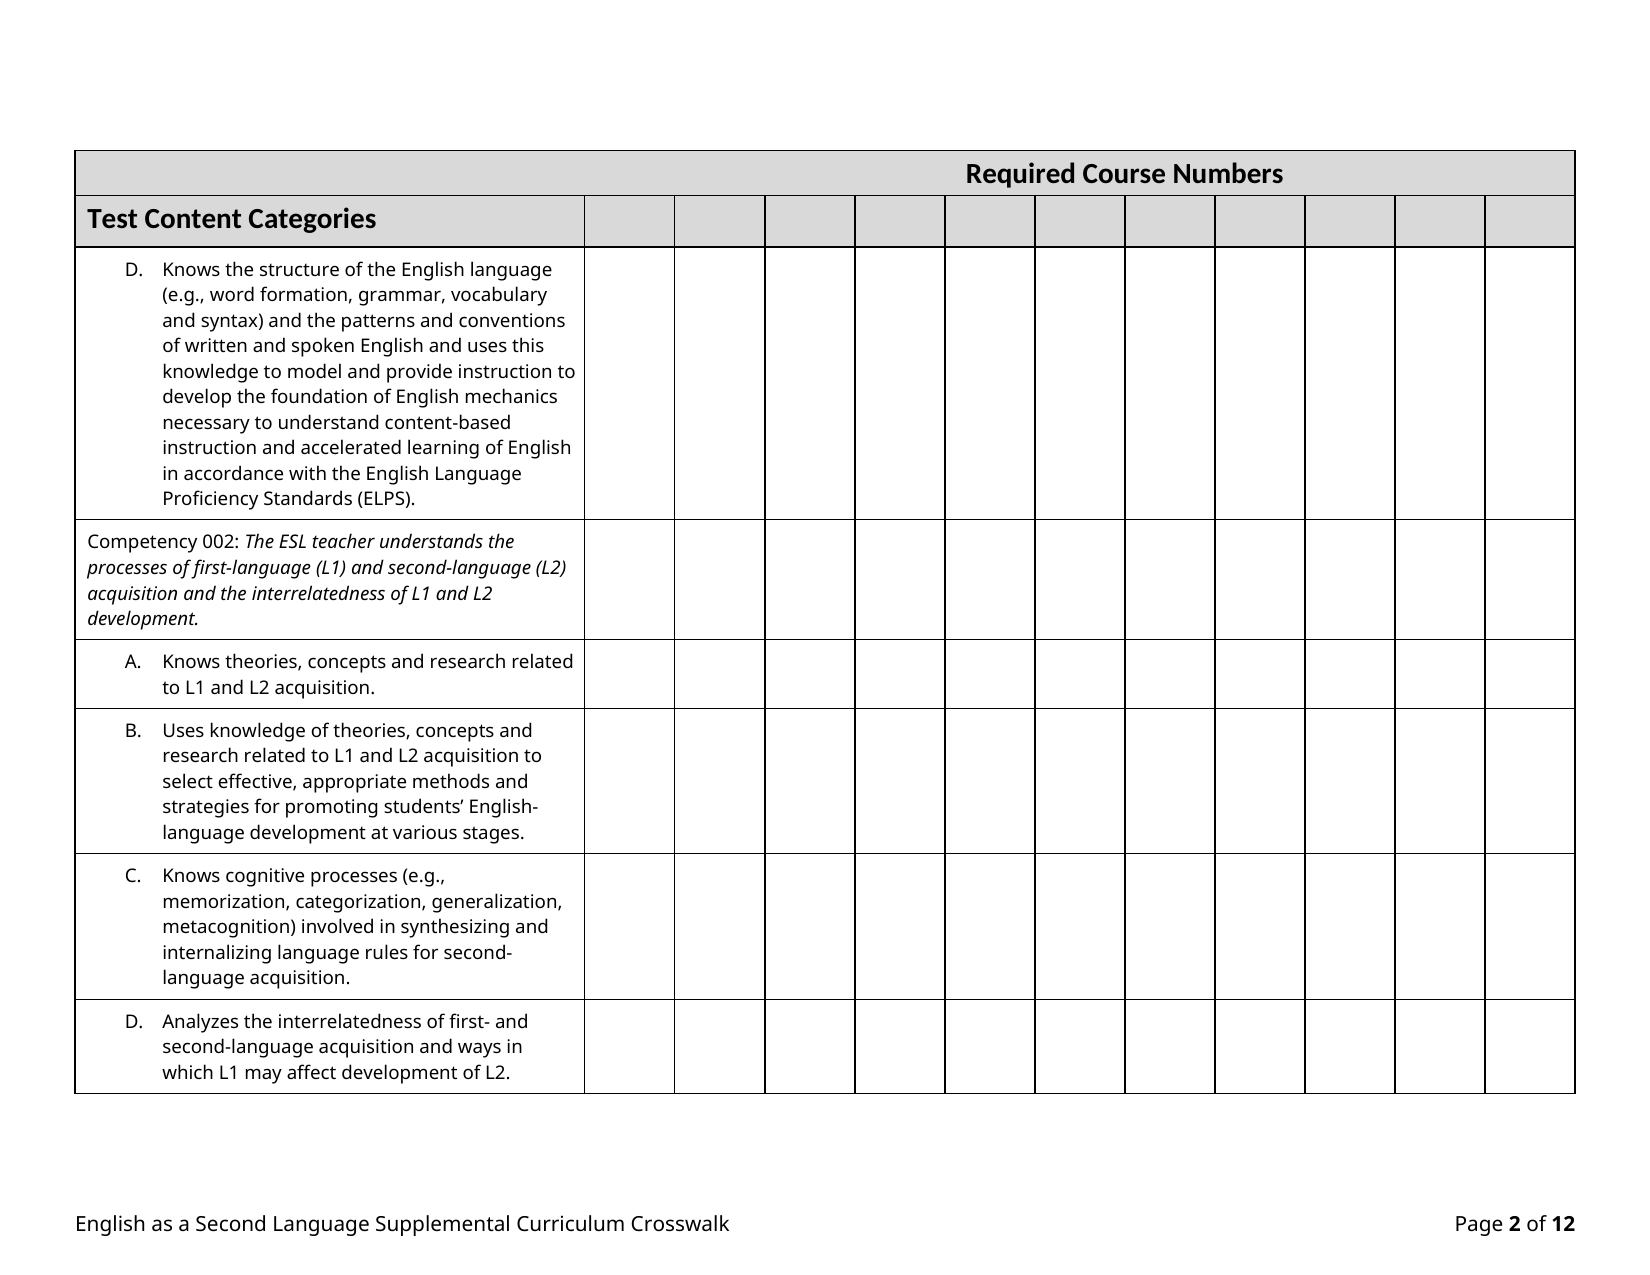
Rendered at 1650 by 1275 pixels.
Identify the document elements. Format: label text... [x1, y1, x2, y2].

table_cell [1216, 196, 1304, 246]
table_cell [1396, 248, 1484, 519]
table_cell [856, 854, 944, 998]
table_cell [1396, 1000, 1484, 1093]
table_cell [1036, 520, 1124, 639]
table_cell [1486, 248, 1574, 519]
table_cell Knows cognitive processes (e.g., memorization, categorization, generalization, metacognition) involved in synthesizing and internalizing language rules for second-language acquisition. [76, 854, 584, 998]
table_cell [1486, 854, 1574, 998]
table_cell [946, 196, 1034, 246]
table_cell [1306, 854, 1394, 998]
table_cell [675, 854, 764, 998]
table_cell [1216, 520, 1304, 639]
table_cell [1486, 709, 1574, 853]
table_cell [1396, 640, 1484, 708]
table_cell [766, 1000, 854, 1093]
table_cell [946, 709, 1034, 853]
table_cell [1486, 640, 1574, 708]
table_cell [585, 196, 674, 246]
table_cell [1126, 520, 1214, 639]
table_cell [1396, 520, 1484, 639]
table_cell [946, 854, 1034, 998]
table_cell Competency 002: The ESL teacher understands the processes of first-language (L1) and second-language (L2) acquisition and the interrelatedness of L1 and L2 development. [76, 520, 584, 639]
table_cell [585, 1000, 674, 1093]
table_cell [1126, 248, 1214, 519]
table_cell [856, 520, 944, 639]
table_cell [766, 520, 854, 639]
table_cell [1216, 640, 1304, 708]
table_cell [1306, 520, 1394, 639]
table_cell [675, 709, 764, 853]
table_cell [675, 248, 764, 519]
table_cell [1306, 248, 1394, 519]
table_cell [1306, 196, 1394, 246]
table_cell [946, 1000, 1034, 1093]
table_cell [675, 1000, 764, 1093]
table_cell [1396, 854, 1484, 998]
table_cell [585, 854, 674, 998]
table_cell [1036, 196, 1124, 246]
table_cell [856, 248, 944, 519]
table_cell [1036, 709, 1124, 853]
table_cell [1126, 709, 1214, 853]
table_cell [675, 520, 764, 639]
table_cell [856, 640, 944, 708]
table_cell [766, 854, 854, 998]
table_cell [1036, 1000, 1124, 1093]
table_cell Test Content Categories [76, 196, 584, 246]
table_cell [1126, 854, 1214, 998]
table_cell [1036, 640, 1124, 708]
table_header Required Course Numbers [76, 151, 1574, 195]
table_cell [1306, 640, 1394, 708]
table_cell [1396, 196, 1484, 246]
table_cell [1486, 1000, 1574, 1093]
table_cell [1396, 709, 1484, 853]
table_cell Knows the structure of the English language (e.g., word formation, grammar, vocabulary and syntax) and the patterns and conventions of written and spoken English and uses this knowledge to model and provide instruction to develop the foundation of English mechanics necessary to understand content-based instruction and accelerated learning of English in accordance with the English Language Proficiency Standards (ELPS). [76, 248, 584, 519]
table_cell [766, 640, 854, 708]
table_cell [1216, 248, 1304, 519]
table_cell [585, 520, 674, 639]
table_cell [1036, 248, 1124, 519]
table_cell Uses knowledge of theories, concepts and research related to L1 and L2 acquisition to select effective, appropriate methods and strategies for promoting students’ English-language development at various stages. [76, 709, 584, 853]
table_cell Knows theories, concepts and research related to L1 and L2 acquisition. [76, 640, 584, 708]
table_cell [585, 248, 674, 519]
table_cell [856, 709, 944, 853]
table_cell [946, 248, 1034, 519]
table_cell [1306, 709, 1394, 853]
table_cell [946, 520, 1034, 639]
table_cell [946, 640, 1034, 708]
table_cell [1126, 640, 1214, 708]
table_cell [1216, 709, 1304, 853]
table_cell [675, 640, 764, 708]
table_cell [766, 248, 854, 519]
table_cell [856, 196, 944, 246]
table_cell [1126, 196, 1214, 246]
table_cell [766, 196, 854, 246]
table_cell [585, 709, 674, 853]
table_cell [585, 640, 674, 708]
table_cell [1126, 1000, 1214, 1093]
table_cell [766, 709, 854, 853]
table_cell [675, 196, 764, 246]
table_cell [1216, 854, 1304, 998]
table_cell [1486, 196, 1574, 246]
table_cell [1486, 520, 1574, 639]
table_cell [1216, 1000, 1304, 1093]
table_cell [1306, 1000, 1394, 1093]
table_cell [856, 1000, 944, 1093]
table_cell Analyzes the interrelatedness of first- and second-language acquisition and ways in which L1 may affect development of L2. [76, 1000, 584, 1093]
table_cell [1036, 854, 1124, 998]
